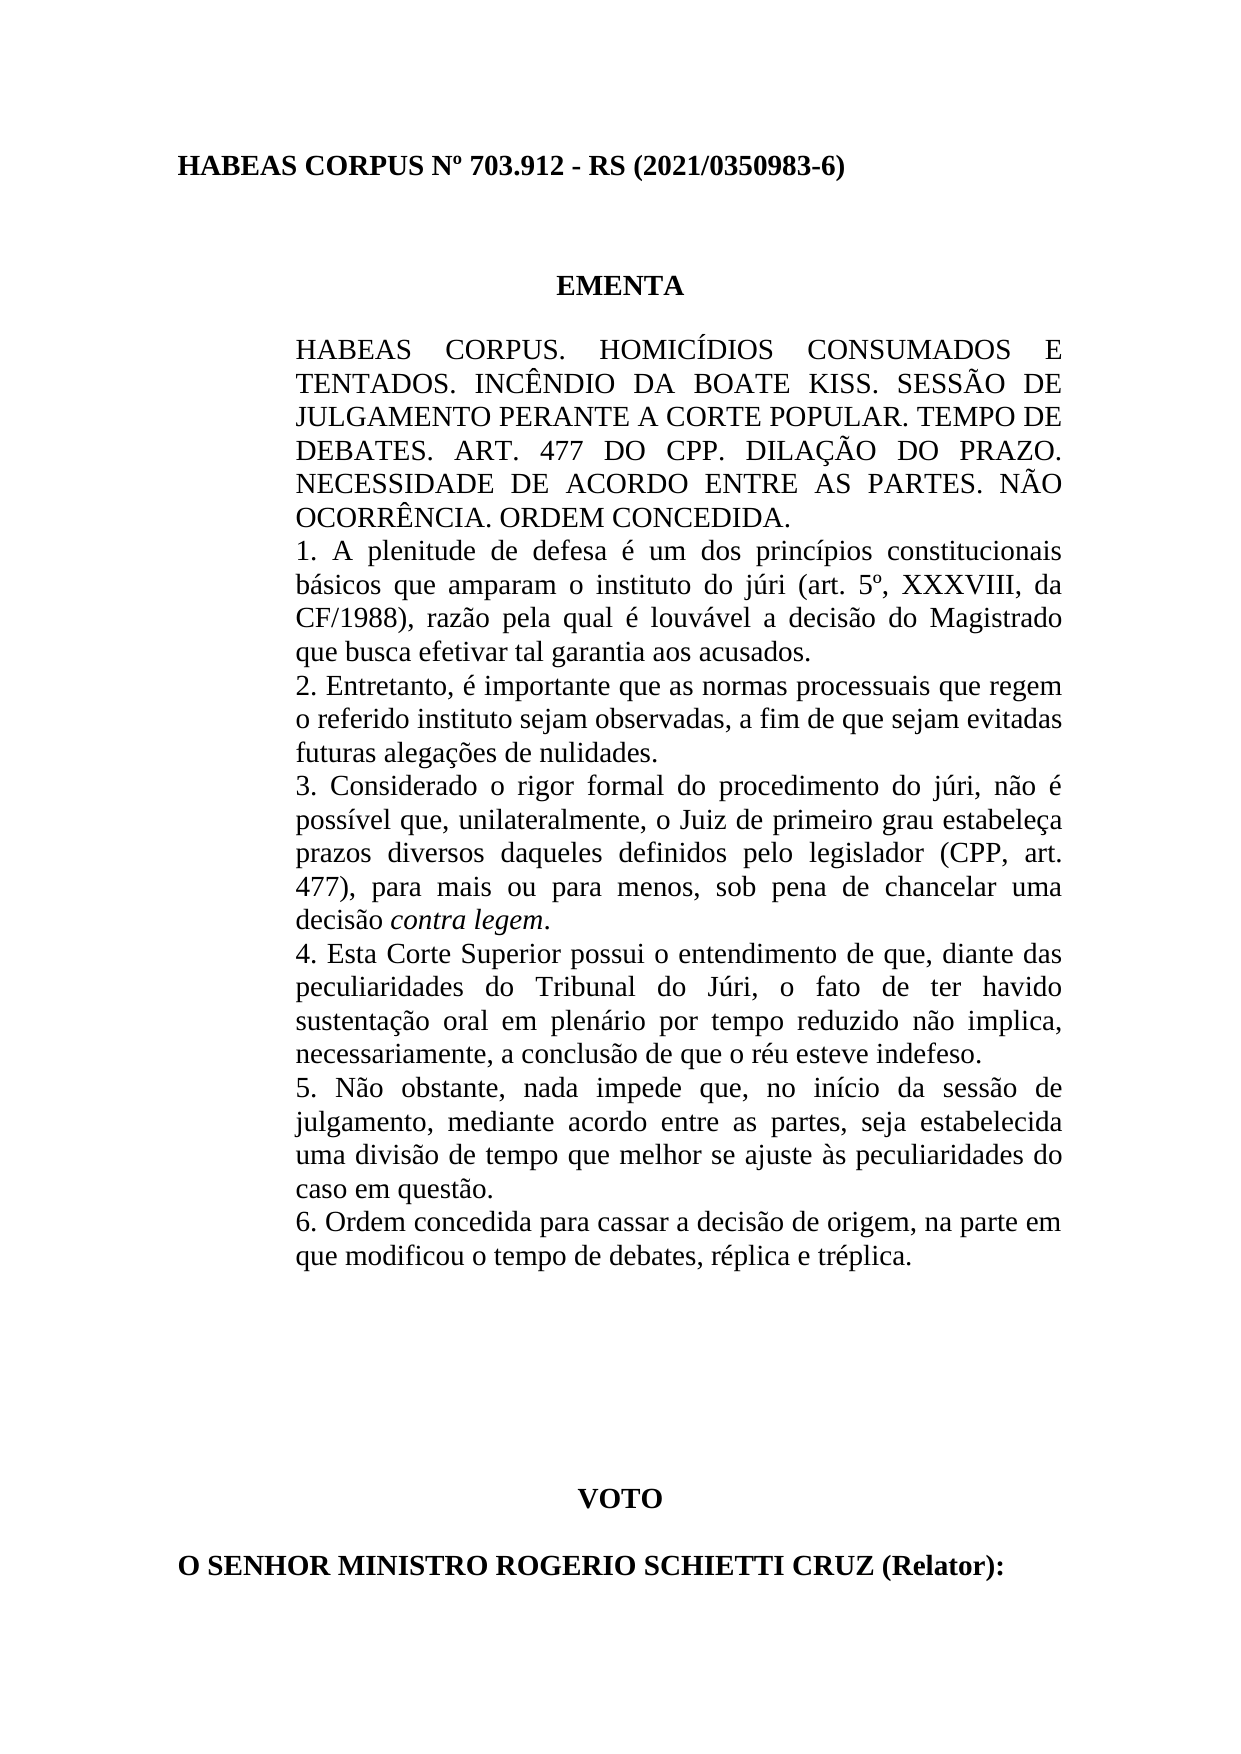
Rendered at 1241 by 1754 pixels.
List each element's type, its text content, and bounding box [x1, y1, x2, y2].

text 2. Entretanto, é importante que as normas processuais que regem o referido instituto sejam observadas, a fim de que sejam evitadas futuras alegações de nulidades. [295, 668, 1063, 768]
text 6. Ordem concedida para cassar a decisão de origem, na parte em que modificou o tempo de debates, réplica e tréplica. [295, 1204, 1063, 1271]
text 4. Esta Corte Superior possui o entendimento de que, diante das peculiaridades do Tribunal do Júri, o fato de ter havido sustentação oral em plenário por tempo reduzido não implica, necessariamente, a conclusão de que o réu esteve indefeso. [295, 936, 1063, 1070]
text HABEAS CORPUS Nº 703.912 - RS (2021/0350983-6) [177, 148, 1063, 181]
text 5. Não obstante, nada impede que, no início da sessão de julgamento, mediante acordo entre as partes, seja estabelecida uma divisão de tempo que melhor se ajuste às peculiaridades do caso em questão. [295, 1070, 1063, 1204]
text 3. Considerado o rigor formal do procedimento do júri, não é possível que, unilateralmente, o Juiz de primeiro grau estabeleça prazos diversos daqueles definidos pelo legislador (CPP, art. 477), para mais ou para menos, sob pena de chancelar uma decisão contra legem. [295, 768, 1063, 936]
text EMENTA [177, 268, 1063, 301]
text HABEAS CORPUS. HOMICÍDIOS CONSUMADOS E TENTADOS. INCÊNDIO DA BOATE KISS. SESSÃO DE JULGAMENTO PERANTE A CORTE POPULAR. TEMPO DE DEBATES. ART. 477 DO CPP. DILAÇÃO DO PRAZO. NECESSIDADE DE ACORDO ENTRE AS PARTES. NÃO OCORRÊNCIA. ORDEM CONCEDIDA. [295, 332, 1063, 533]
text 1. A plenitude de defesa é um dos princípios constitucionais básicos que amparam o instituto do júri (art. 5º, XXXVIII, da CF/1988), razão pela qual é louvável a decisão do Magistrado que busca efetivar tal garantia aos acusados. [295, 533, 1063, 668]
text O SENHOR MINISTRO ROGERIO SCHIETTI CRUZ (Relator): [177, 1548, 1063, 1582]
text VOTO [177, 1481, 1063, 1514]
